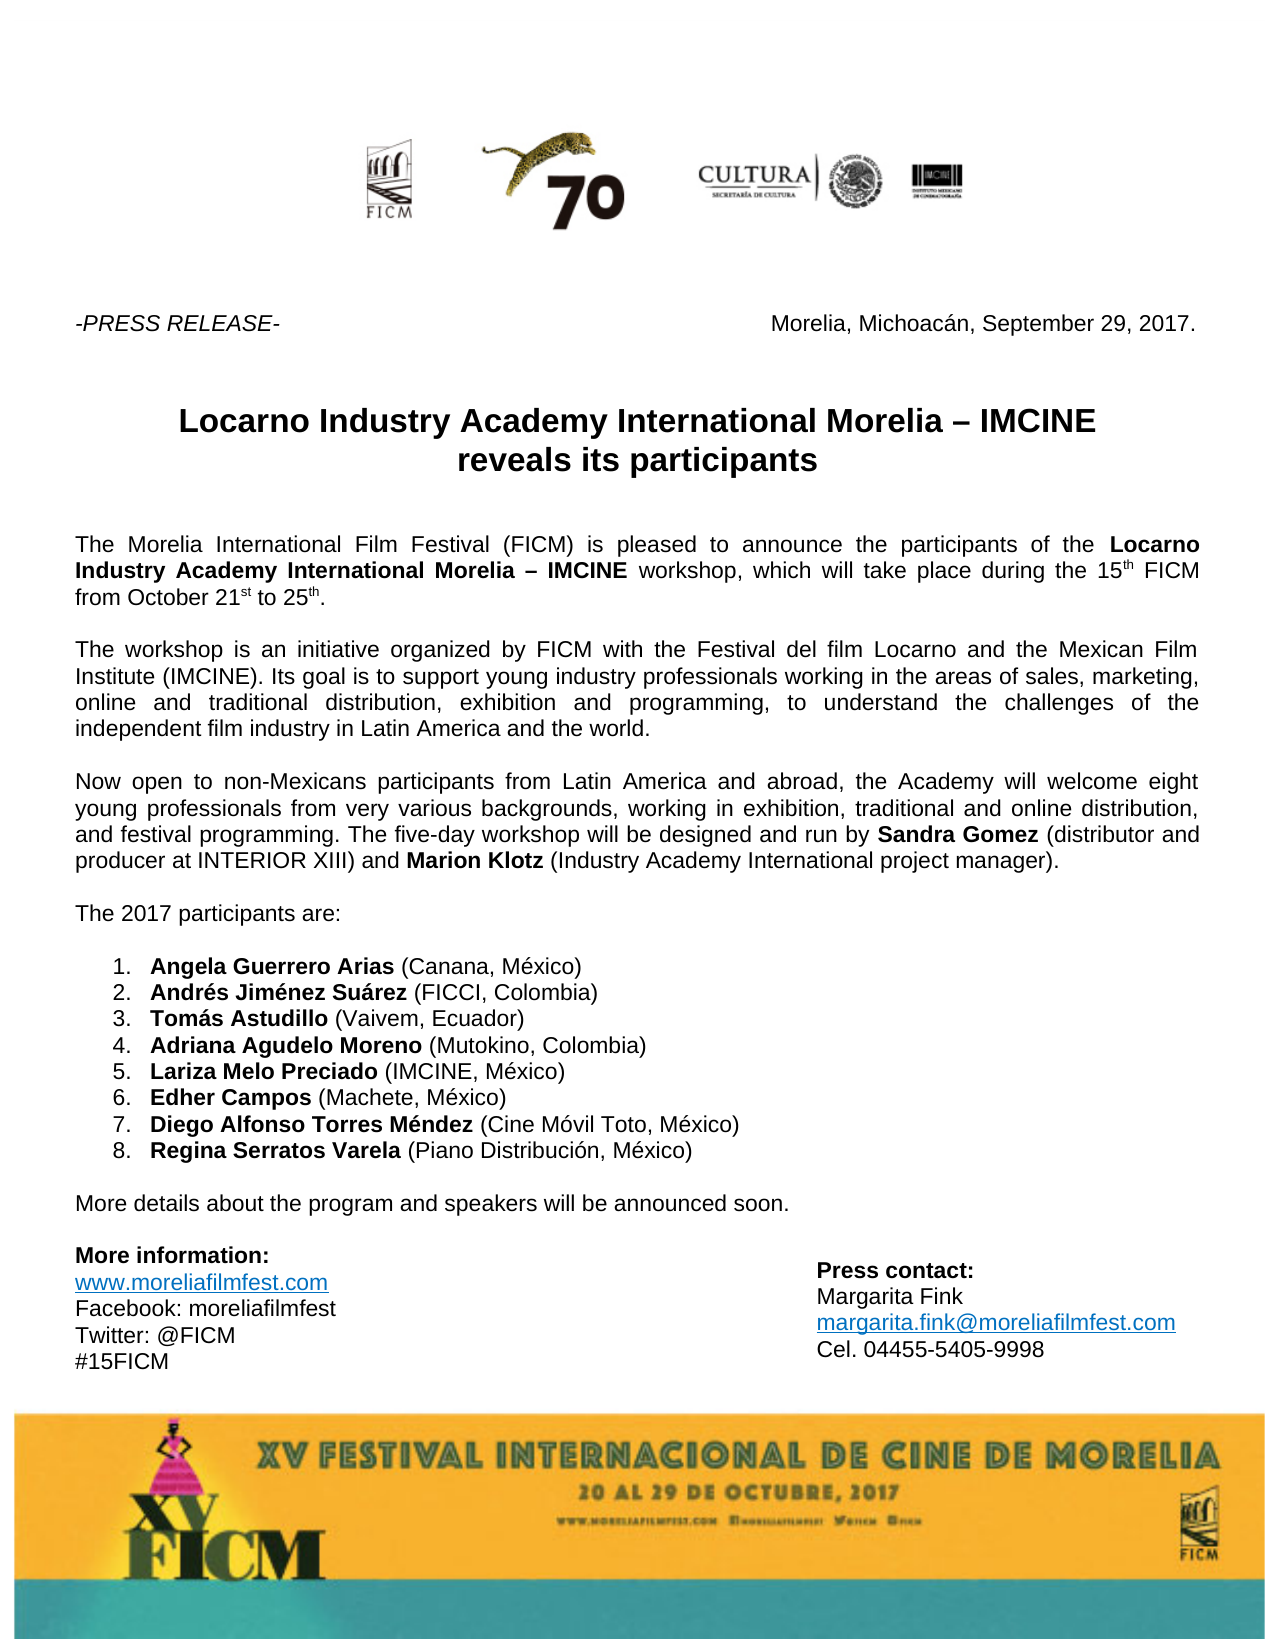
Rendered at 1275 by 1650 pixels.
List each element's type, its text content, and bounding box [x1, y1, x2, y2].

text #15FICM [75, 1348, 1200, 1374]
text -PRESS RELEASE- Morelia, Michoacán, September 29, 2017. [75, 310, 1200, 337]
text The 2017 participants are: [75, 900, 1200, 926]
list Angela Guerrero Arias (Canana, México) [112, 953, 1200, 979]
text The Morelia International Film Festival (FICM) is pleased to announce the participants of the Locarno Industry Academy International Morelia – IMCINE workshop, which will take place during the 15th FICM from October 21st to 25th. [75, 531, 1200, 610]
list Regina Serratos Varela (Piano Distribución, México) [112, 1137, 1200, 1163]
list Lariza Melo Preciado (IMCINE, México) [112, 1058, 1200, 1084]
list Diego Alfonso Torres Méndez (Cine Móvil Toto, México) [112, 1111, 1200, 1137]
text reveals its participants [75, 440, 1200, 478]
list Edher Campos (Machete, México) [112, 1084, 1200, 1111]
text The workshop is an initiative organized by FICM with the Festival del film Locarno and the Mexican Film Institute (IMCINE). Its goal is to support young industry professionals working in the areas of sales, marketing, online and traditional distribution, exhibition and programming, to understand the challenges of the independent film industry in Latin America and the world. [75, 636, 1200, 742]
text Facebook: moreliafilmfest [75, 1295, 1200, 1322]
list Tomás Astudillo (Vaivem, Ecuador) [112, 1005, 1200, 1032]
text Twitter: @FICM [75, 1322, 1200, 1348]
text Locarno Industry Academy International Morelia – IMCINE [75, 401, 1200, 440]
picture [13, 19, 1265, 1639]
text Now open to non-Mexicans participants from Latin America and abroad, the Academy will welcome eight young professionals from very various backgrounds, working in exhibition, traditional and online distribution, and festival programming. The five-day workshop will be designed and run by Sandra Gomez (distributor and producer at INTERIOR XIII) and Marion Klotz (Industry Academy International project manager). [75, 768, 1200, 873]
list Adriana Agudelo Moreno (Mutokino, Colombia) [112, 1032, 1200, 1058]
text www.moreliafilmfest.com [75, 1269, 1200, 1295]
text More information: [75, 1242, 1200, 1269]
text More details about the program and speakers will be announced soon. [75, 1190, 1200, 1216]
list Andrés Jiménez Suárez (FICCI, Colombia) [112, 979, 1200, 1005]
